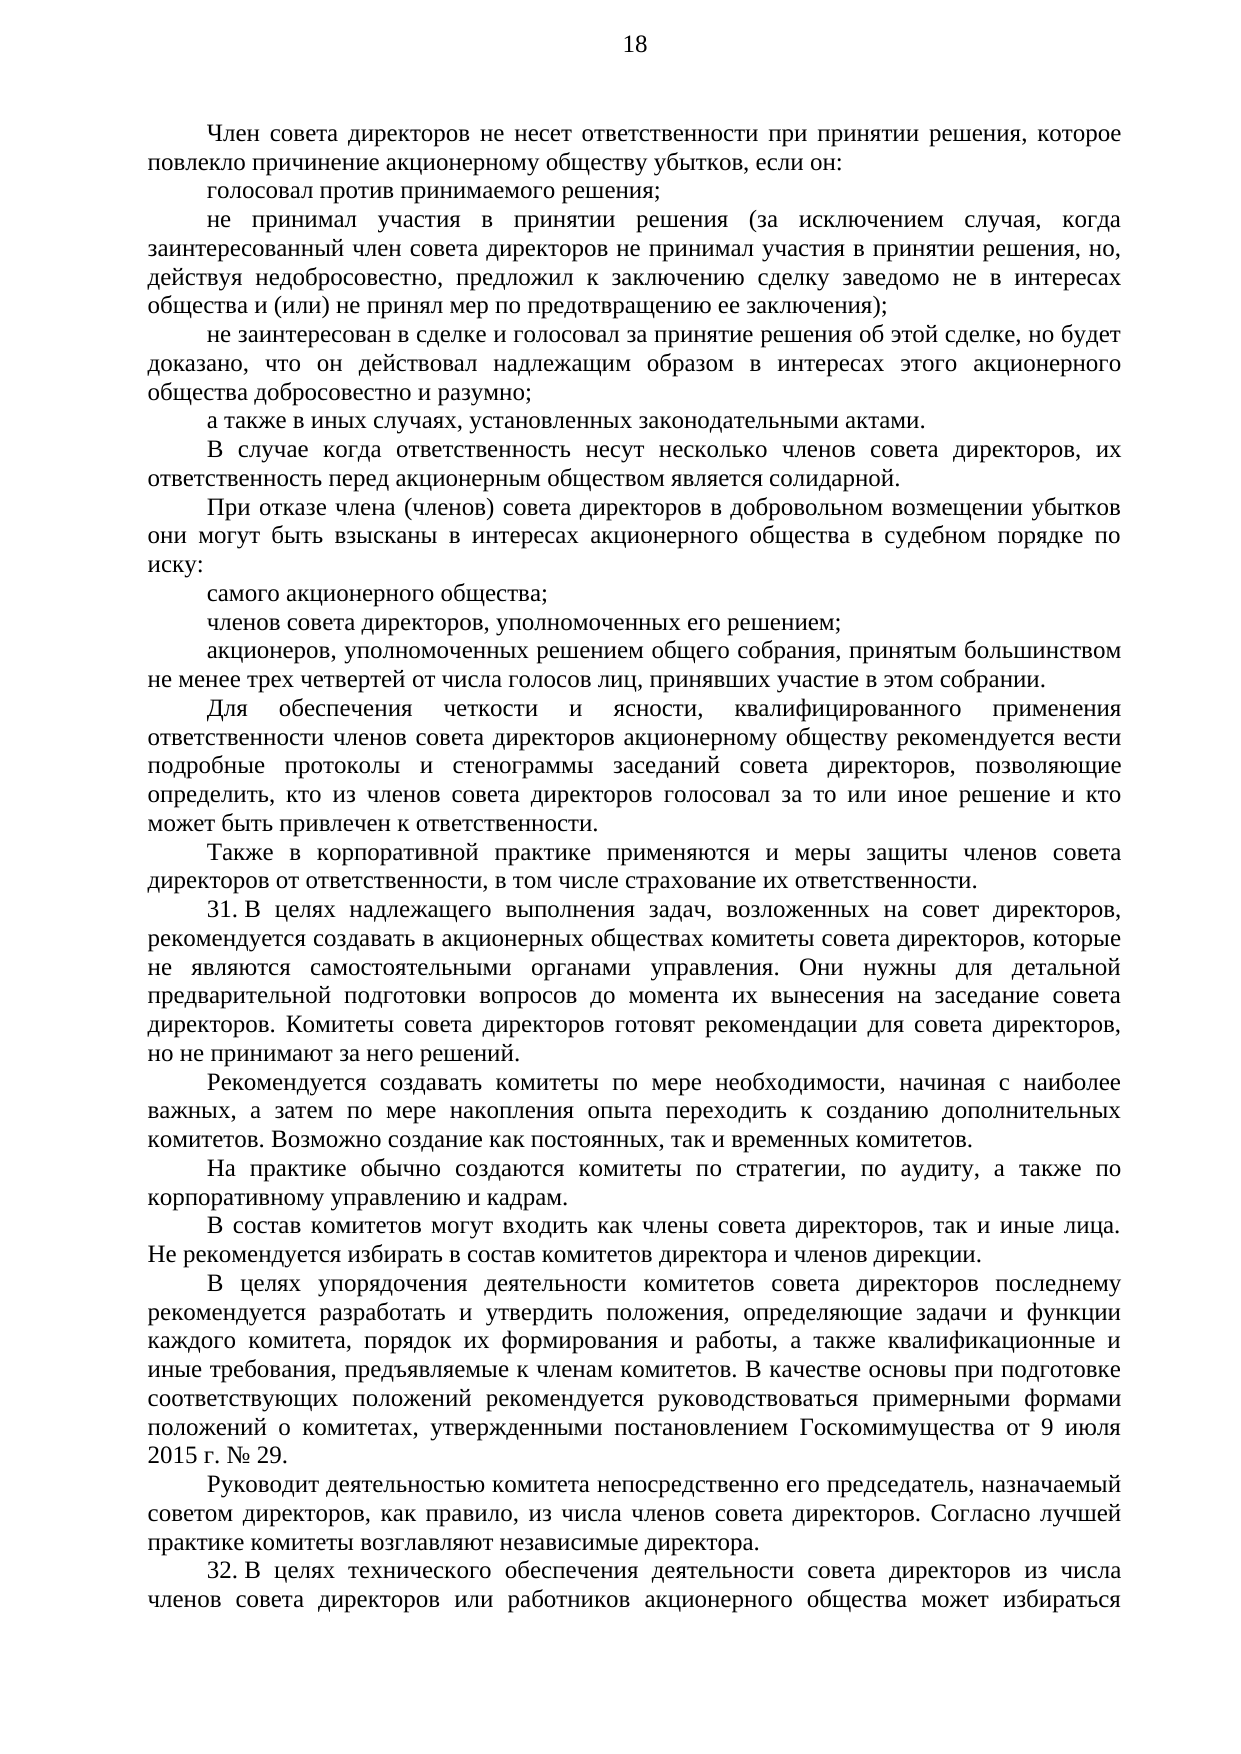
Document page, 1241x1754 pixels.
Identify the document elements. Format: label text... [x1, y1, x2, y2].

text Для обеспечения четкости и ясности, квалифицированного применения ответственности членов совета директоров акционерному обществу рекомендуется вести подробные протоколы и стенограммы заседаний совета директоров, позволяющие определить, кто из членов совета директоров голосовал за то или иное решение и кто может быть привлечен к ответственности. [147, 693, 1122, 837]
text В состав комитетов могут входить как члены совета директоров, так и иные лица. Не рекомендуется избирать в состав комитетов директора и членов дирекции. [147, 1211, 1122, 1268]
text Член совета директоров не несет ответственности при принятии решения, которое повлекло причинение акционерному обществу убытков, если он: [147, 118, 1122, 176]
text не принимал участия в принятии решения (за исключением случая, когда заинтересованный член совета директоров не принимал участия в принятии решения, но, действуя недобросовестно, предложил к заключению сделку заведомо не в интересах общества и (или) не принял мер по предотвращению ее заключения); [147, 204, 1122, 319]
text голосовал против принимаемого решения; [147, 176, 1122, 204]
text членов совета директоров, уполномоченных его решением; [147, 607, 1122, 636]
text 31. В целях надлежащего выполнения задач, возложенных на совет директоров, рекомендуется создавать в акционерных обществах комитеты совета директоров, которые не являются самостоятельными органами управления. Они нужны для детальной предварительной подготовки вопросов до момента их вынесения на заседание совета директоров. Комитеты совета директоров готовят рекомендации для совета директоров, но не принимают за него решений. [147, 894, 1122, 1067]
text В случае когда ответственность несут несколько членов совета директоров, их ответственность перед акционерным обществом является солидарной. [147, 434, 1122, 492]
text Рекомендуется создавать комитеты по мере необходимости, начиная с наиболее важных, а затем по мере накопления опыта переходить к созданию дополнительных комитетов. Возможно создание как постоянных, так и временных комитетов. [147, 1067, 1122, 1153]
text В целях упорядочения деятельности комитетов совета директоров последнему рекомендуется разработать и утвердить положения, определяющие задачи и функции каждого комитета, порядок их формирования и работы, а также квалификационные и иные требования, предъявляемые к членам комитетов. В качестве основы при подготовке соответствующих положений рекомендуется руководствоваться примерными формами положений о комитетах, утвержденными постановлением Госкомимущества от 9 июля 2015 г. № 29. [147, 1268, 1122, 1469]
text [147, 1556, 1122, 1613]
text При отказе члена (членов) совета директоров в добровольном возмещении убытков они могут быть взысканы в интересах акционерного общества в судебном порядке по иску: [147, 492, 1122, 578]
text Руководит деятельностью комитета непосредственно его председатель, назначаемый советом директоров, как правило, из числа членов совета директоров. Согласно лучшей практике комитеты возглавляют независимые директора. [147, 1469, 1122, 1556]
text самого акционерного общества; [147, 578, 1122, 607]
text Также в корпоративной практике применяются и меры защиты членов совета директоров от ответственности, в том числе страхование их ответственности. [147, 837, 1122, 894]
text не заинтересован в сделке и голосовал за принятие решения об этой сделке, но будет доказано, что он действовал надлежащим образом в интересах этого акционерного общества добросовестно и разумно; [147, 319, 1122, 406]
text На практике обычно создаются комитеты по стратегии, по аудиту, а также по корпоративному управлению и кадрам. [147, 1153, 1122, 1211]
text акционеров, уполномоченных решением общего собрания, принятым большинством не менее трех четвертей от числа голосов лиц, принявших участие в этом собрании. [147, 636, 1122, 693]
text а также в иных случаях, установленных законодательными актами. [147, 406, 1122, 434]
